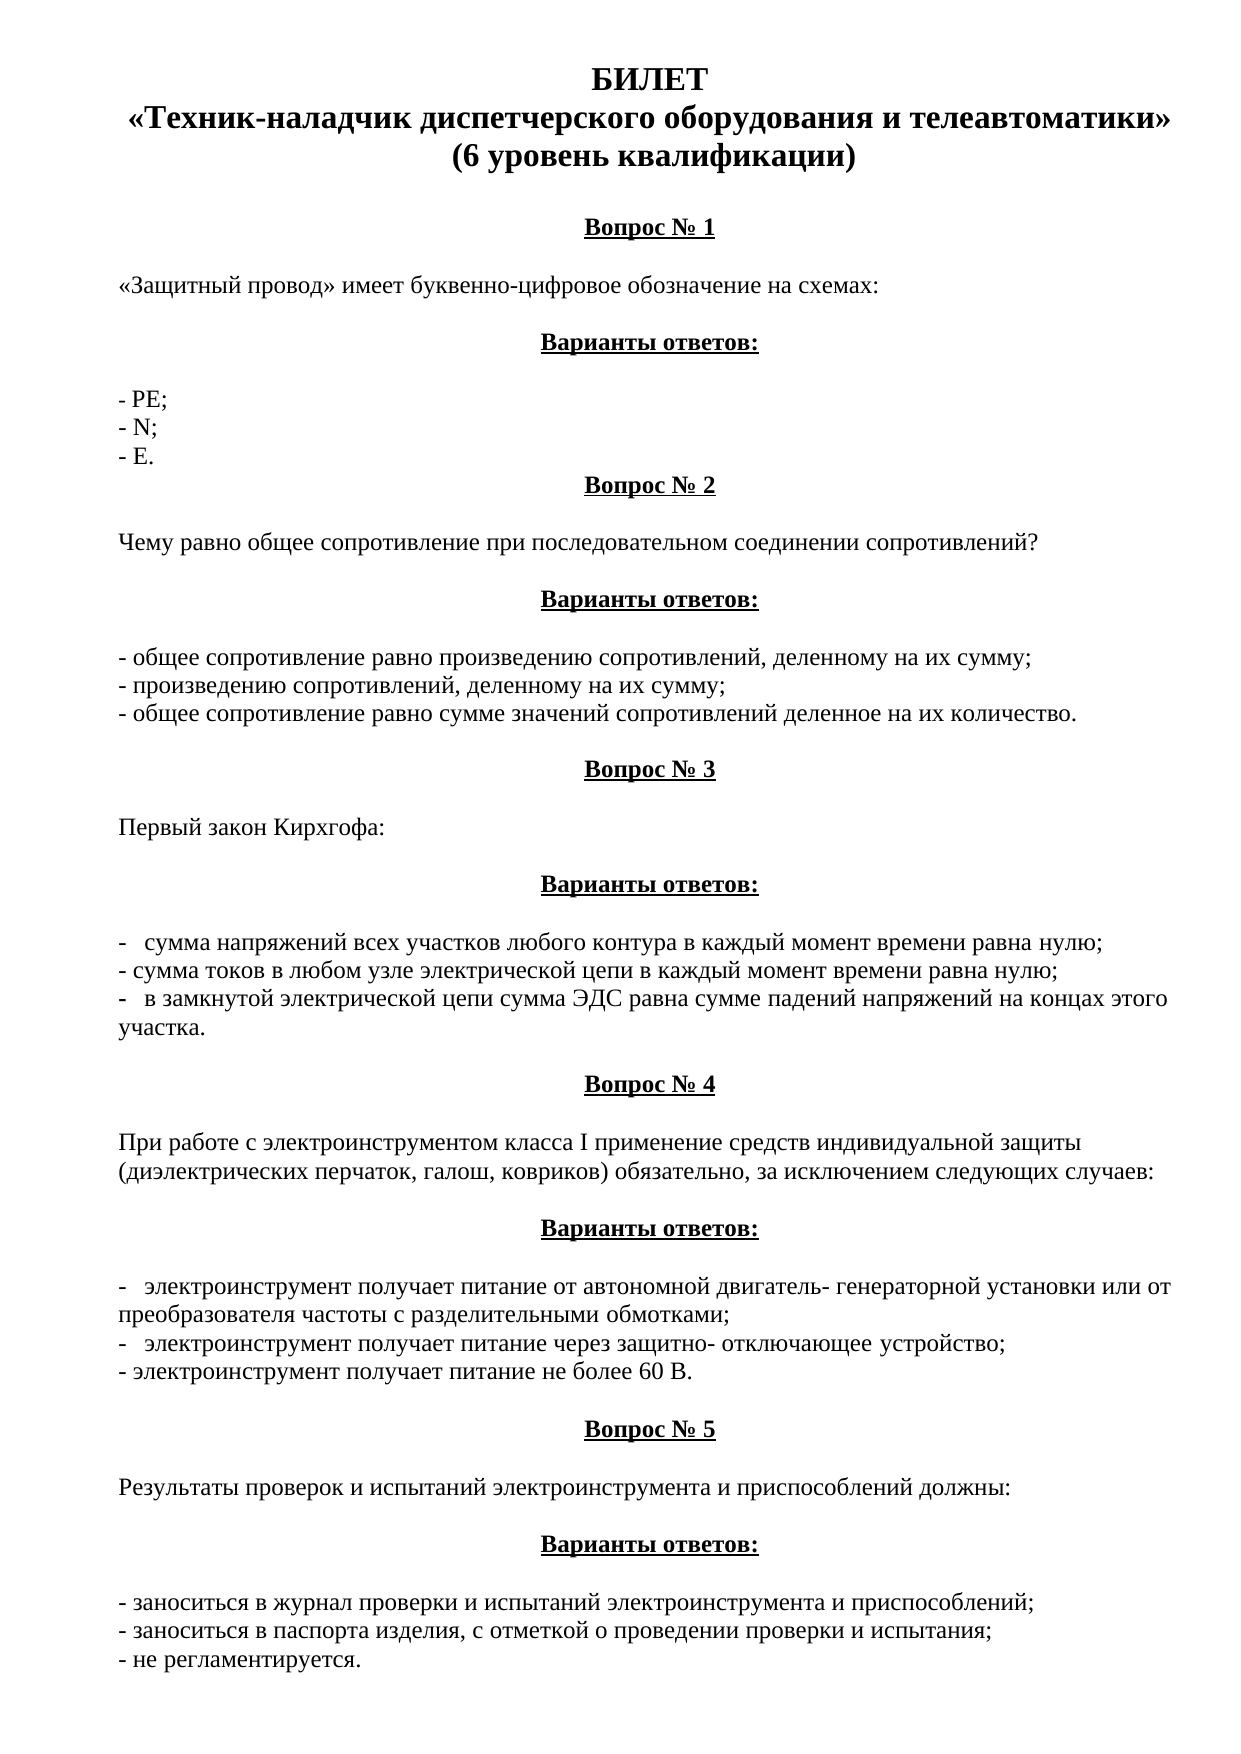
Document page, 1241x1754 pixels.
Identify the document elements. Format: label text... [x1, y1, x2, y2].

text - общее сопротивление равно сумме значений сопротивлений деленное на их количество. [118, 699, 1181, 727]
text Вопрос № 1 [118, 212, 1181, 241]
text - заноситься в журнал проверки и испытаний электроинструмента и приспособлений; [118, 1587, 1181, 1615]
text При работе с электроинструментом класса I применение средств индивидуальной защиты (диэлектрических перчаток, галош, ковриков) обязательно, за исключением следующих случаев: [118, 1127, 1181, 1184]
text Варианты ответов: [118, 1213, 1181, 1242]
text Первый закон Кирхгофа: [118, 812, 1181, 841]
text «Защитный провод» имеет буквенно-цифровое обозначение на схемах: [118, 270, 1181, 299]
text Варианты ответов: [118, 584, 1181, 613]
text Чему равно общее сопротивление при последовательном соединении сопротивлений? [118, 527, 1181, 556]
text - PE; [118, 385, 1181, 413]
text Вопрос № 5 [118, 1414, 1181, 1443]
text (6 уровень квалификации) [118, 136, 1181, 174]
text БИЛЕТ [118, 59, 1181, 97]
list в замкнутой электрической цепи сумма ЭДС равна сумме падений напряжений на концах этого участка. [118, 984, 1181, 1041]
text Результаты проверок и испытаний электроинструмента и приспособлений должны: [118, 1472, 1181, 1500]
list сумма напряжений всех участков любого контура в каждый момент времени равна нулю; [118, 927, 1181, 956]
text «Техник-наладчик диспетчерского оборудования и телеавтоматики» [118, 97, 1181, 136]
text Вопрос № 4 [118, 1069, 1181, 1098]
text - общее сопротивление равно произведению сопротивлений, деленному на их сумму; [118, 642, 1181, 671]
text - N; [118, 413, 1181, 441]
text - сумма токов в любом узле электрической цепи в каждый момент времени равна нулю; [118, 956, 1181, 984]
list электроинструмент получает питание через защитно- отключающее устройство; [118, 1328, 1181, 1357]
text Варианты ответов: [118, 869, 1181, 898]
text - не регламентируется. [118, 1644, 1181, 1673]
text Варианты ответов: [118, 327, 1181, 356]
text - произведению сопротивлений, деленному на их сумму; [118, 671, 1181, 699]
text - электроинструмент получает питание не более 60 В. [118, 1357, 1181, 1386]
text - заноситься в паспорта изделия, с отметкой о проведении проверки и испытания; [118, 1615, 1181, 1644]
text - Е. [118, 441, 1181, 470]
text Вопрос № 3 [118, 754, 1181, 783]
text Вопрос № 2 [118, 470, 1181, 499]
list электроинструмент получает питание от автономной двигатель- генераторной установки или от преобразователя частоты с разделительными обмотками; [118, 1271, 1181, 1328]
text Варианты ответов: [118, 1529, 1181, 1558]
